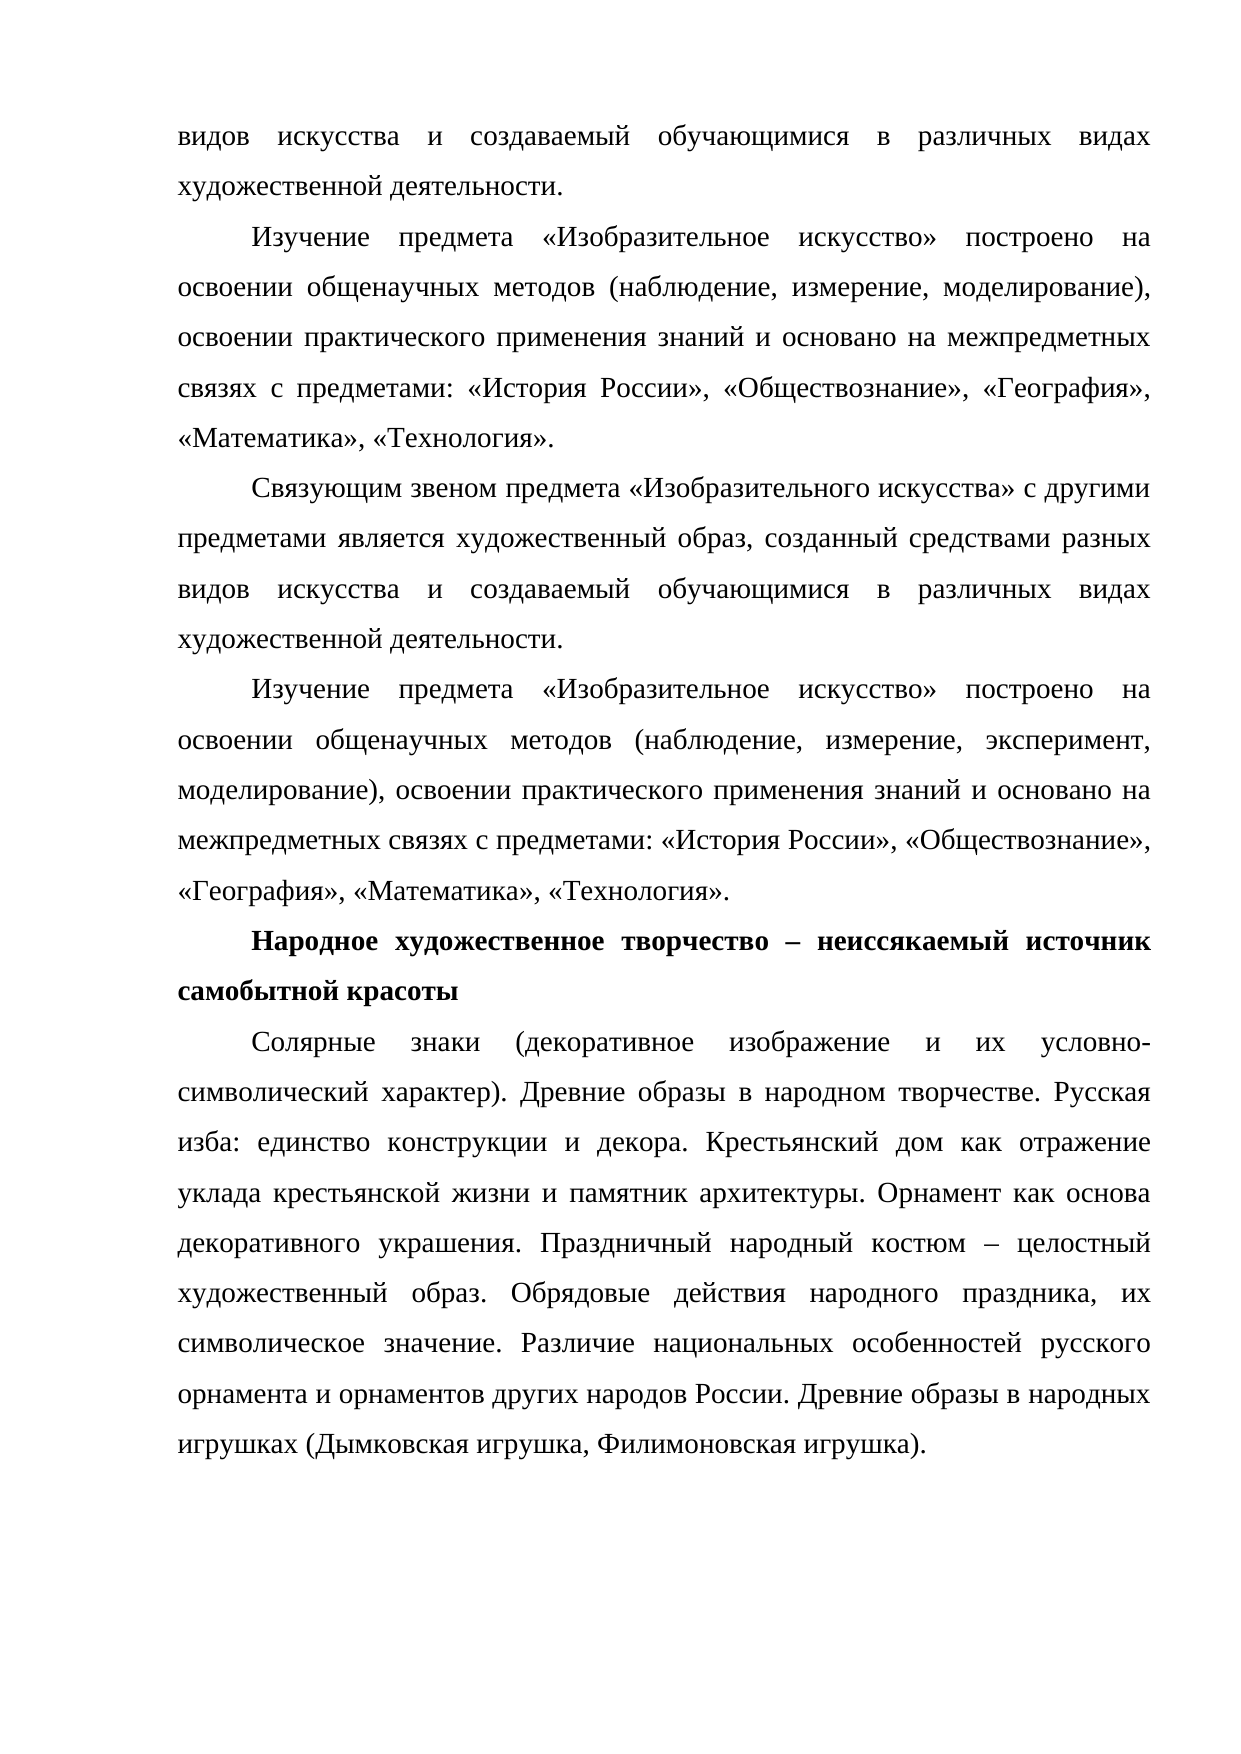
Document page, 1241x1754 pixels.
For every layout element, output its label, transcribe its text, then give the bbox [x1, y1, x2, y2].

text Народное художественное творчество – неиссякаемый источник самобытной красоты [177, 923, 1152, 1007]
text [177, 118, 1152, 202]
text Изучение предмета «Изобразительное искусство» построено на освоении общенаучных методов (наблюдение, измерение, моделирование), освоении практического применения знаний и основано на межпредметных связях с предметами: «История России», «Обществознание», «География», «Математика», «Технология». [177, 219, 1152, 453]
text Изучение предмета «Изобразительное искусство» построено на освоении общенаучных методов (наблюдение, измерение, эксперимент, моделирование), освоении практического применения знаний и основано на межпредметных связях с предметами: «История России», «Обществознание», «География», «Математика», «Технология». [177, 672, 1152, 906]
text Солярные знаки (декоративное изображение и их условно-символический характер). Древние образы в народном творчестве. Русская изба: единство конструкции и декора. Крестьянский дом как отражение уклада крестьянской жизни и памятник архитектуры. Орнамент как основа декоративного украшения. Праздничный народный костюм – целостный художественный образ. Обрядовые действия народного праздника, их символическое значение. Различие национальных особенностей русского орнамента и орнаментов других народов России. Древние образы в народных игрушках (Дымковская игрушка, Филимоновская игрушка). [177, 1024, 1152, 1460]
